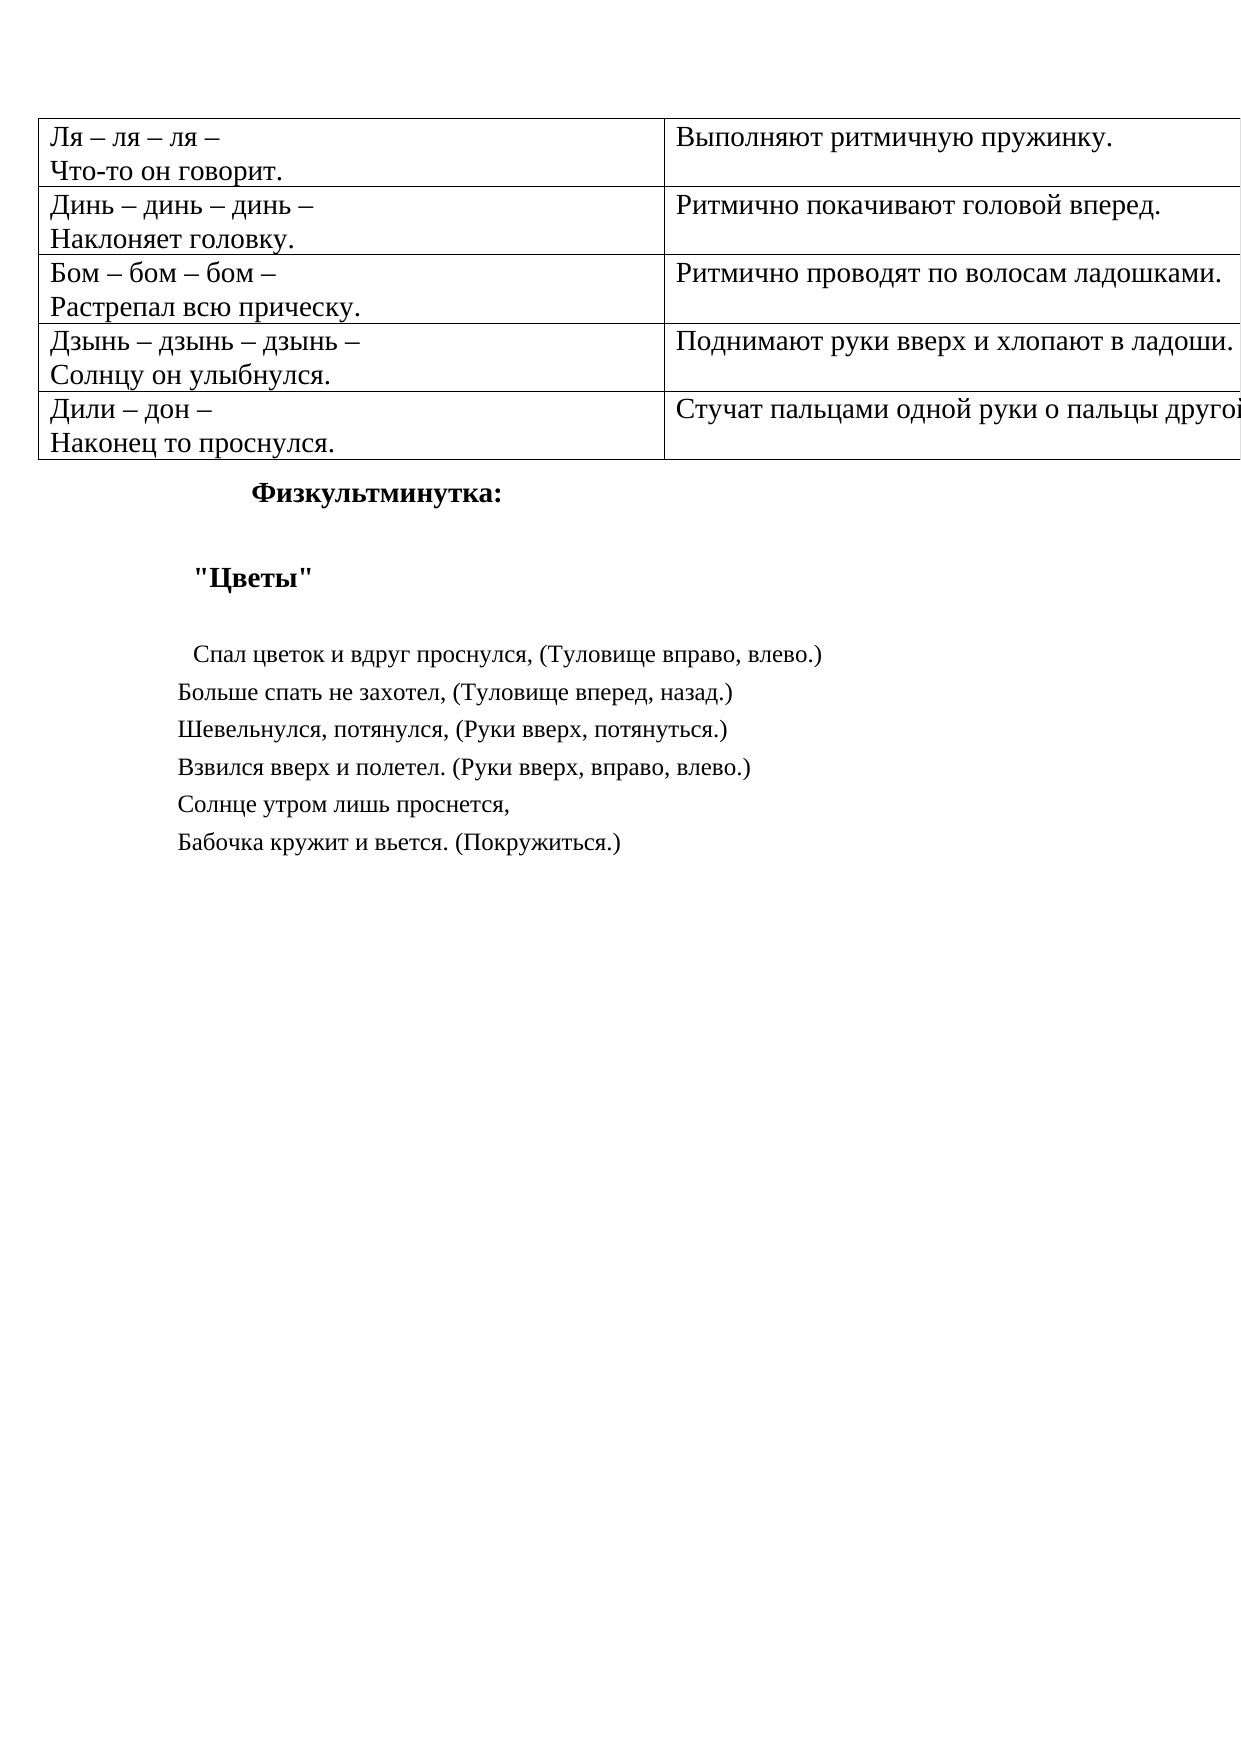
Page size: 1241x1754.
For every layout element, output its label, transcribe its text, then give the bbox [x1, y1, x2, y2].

table_cell Динь – динь – динь – Наклоняет головку. [39, 187, 664, 254]
table_cell Поднимают руки вверх и хлопают в ладоши. [665, 324, 1240, 391]
text Спал цветок и вдруг проснулся, (Туловище вправо, влево.) Больше спать не захотел, (Туловище вперед, назад.) Шевельнулся, потянулся, (Руки вверх, потянуться.) Взвился вверх и полетел. (Руки вверх, вправо, влево.) Солнце утром лишь проснется, Бабочка кружит и вьется. (Покружиться.) [177, 631, 1152, 856]
text Физкультминутка: [177, 475, 1152, 509]
table_cell Ритмично проводят по волосам ладошками. [665, 255, 1240, 322]
table_cell Бом – бом – бом – Растрепал всю прическу. [39, 255, 664, 322]
table_cell Ля – ля – ля – Что-то он говорит. [39, 119, 664, 186]
table_cell Стучат пальцами одной руки о пальцы другой. [665, 392, 1240, 459]
table_cell Дили – дон – Наконец то проснулся. [39, 392, 664, 459]
table_cell Выполняют ритмичную пружинку. [665, 119, 1240, 186]
table_cell Ритмично покачивают головой вперед. [665, 187, 1240, 254]
table_cell Дзынь – дзынь – дзынь – Солнцу он улыбнулся. [39, 324, 664, 391]
text "Цветы" [177, 556, 1152, 593]
